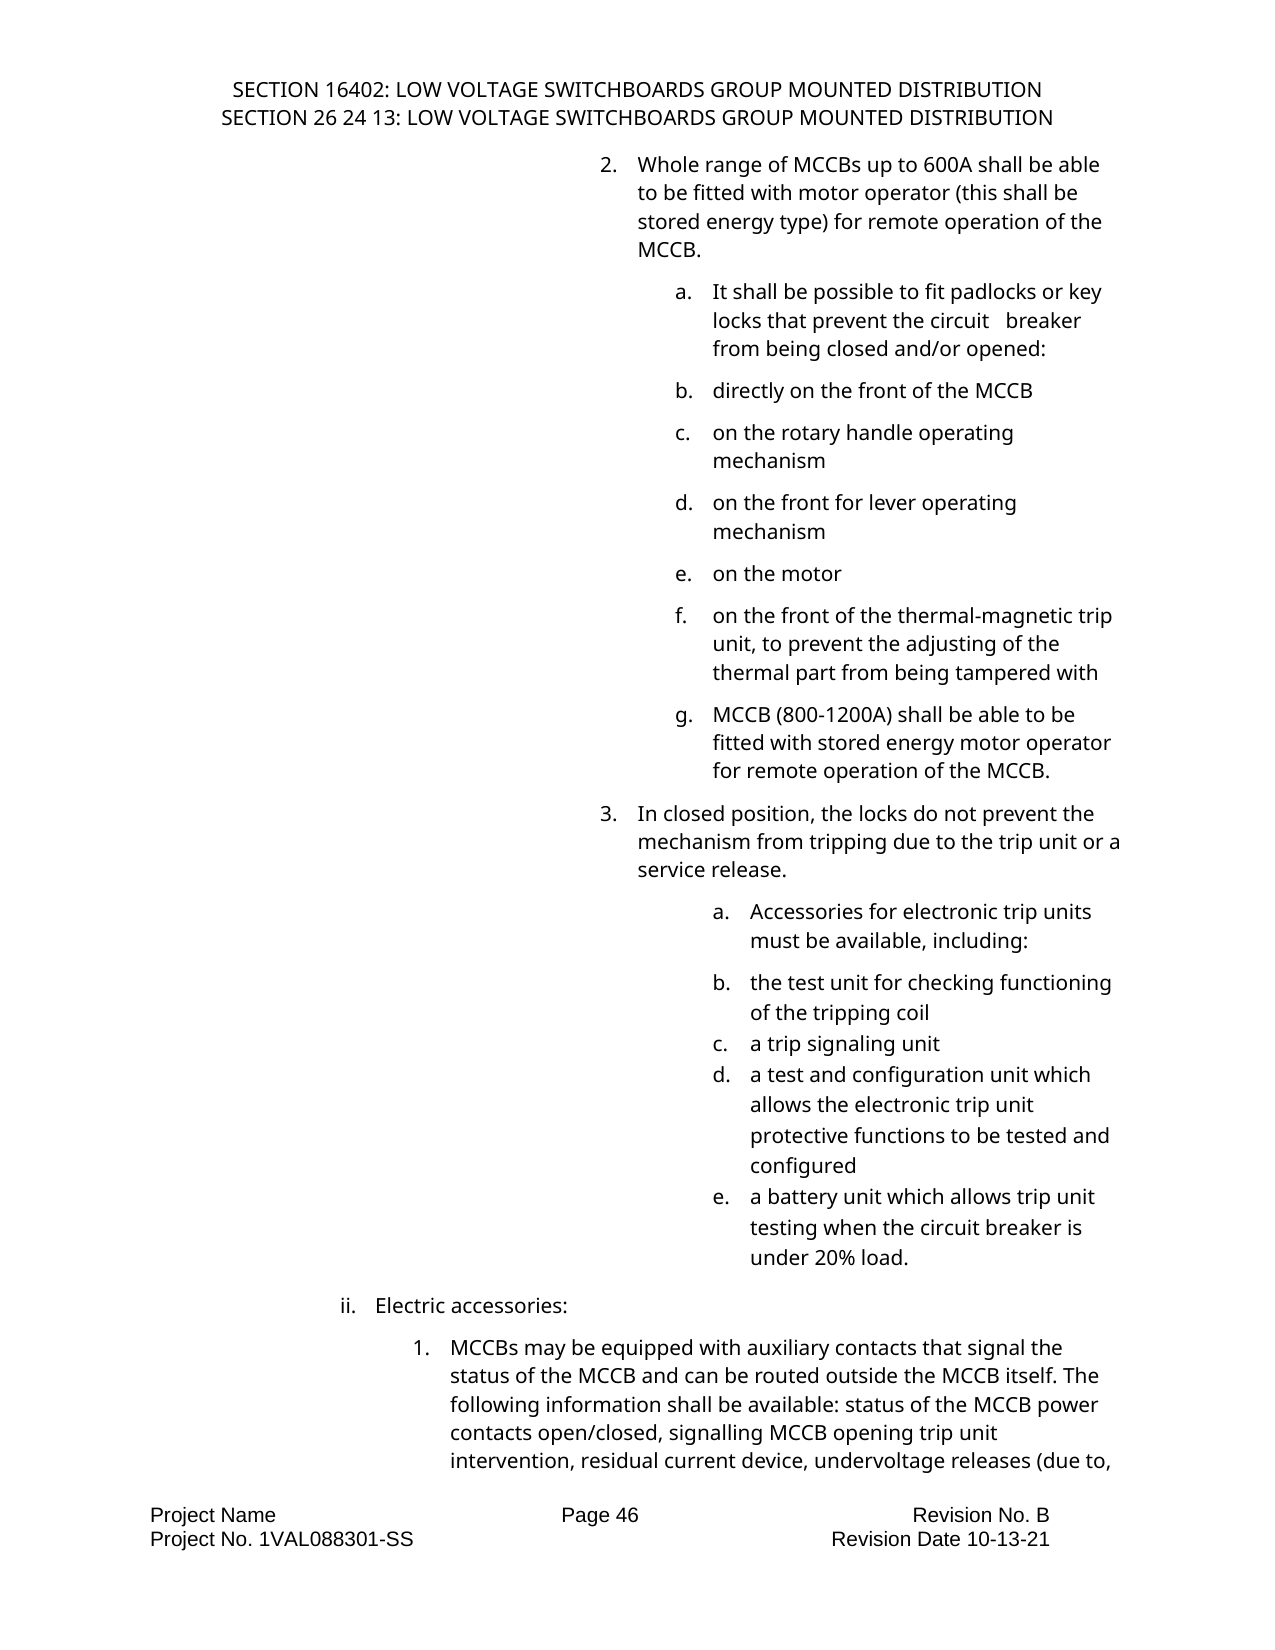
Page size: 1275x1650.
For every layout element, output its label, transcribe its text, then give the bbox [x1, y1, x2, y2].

list on the front of the thermal-magnetic trip unit, to prevent the adjusting of the thermal part from being tampered with [675, 601, 1125, 686]
list on the rotary handle operating mechanism [675, 418, 1125, 475]
list Whole range of MCCBs up to 600A shall be able to be fitted with motor operator (this shall be stored energy type) for remote operation of the MCCB. [600, 150, 1125, 264]
list a battery unit which allows trip unit testing when the circuit breaker is under 20% load. [712, 1182, 1125, 1272]
list directly on the front of the MCCB [675, 376, 1125, 404]
list In closed position, the locks do not prevent the mechanism from tripping due to the trip unit or a service release. [600, 799, 1125, 884]
list a test and configuration unit which allows the electronic trip unit protective functions to be tested and configured [712, 1060, 1125, 1180]
list the test unit for checking functioning of the tripping coil [712, 968, 1125, 1027]
list a trip signaling unit [712, 1029, 1125, 1058]
list It shall be possible to fit padlocks or key locks that prevent the circuit breaker from being closed and/or opened: [675, 277, 1125, 363]
list Accessories for electronic trip units must be available, including: [712, 897, 1125, 954]
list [412, 1333, 1125, 1475]
list on the front for lever operating mechanism [675, 488, 1125, 545]
list on the motor [675, 559, 1125, 587]
list MCCB (800-1200A) shall be able to be fitted with stored energy motor operator for remote operation of the MCCB. [675, 700, 1125, 785]
list Electric accessories: [356, 1291, 1125, 1319]
